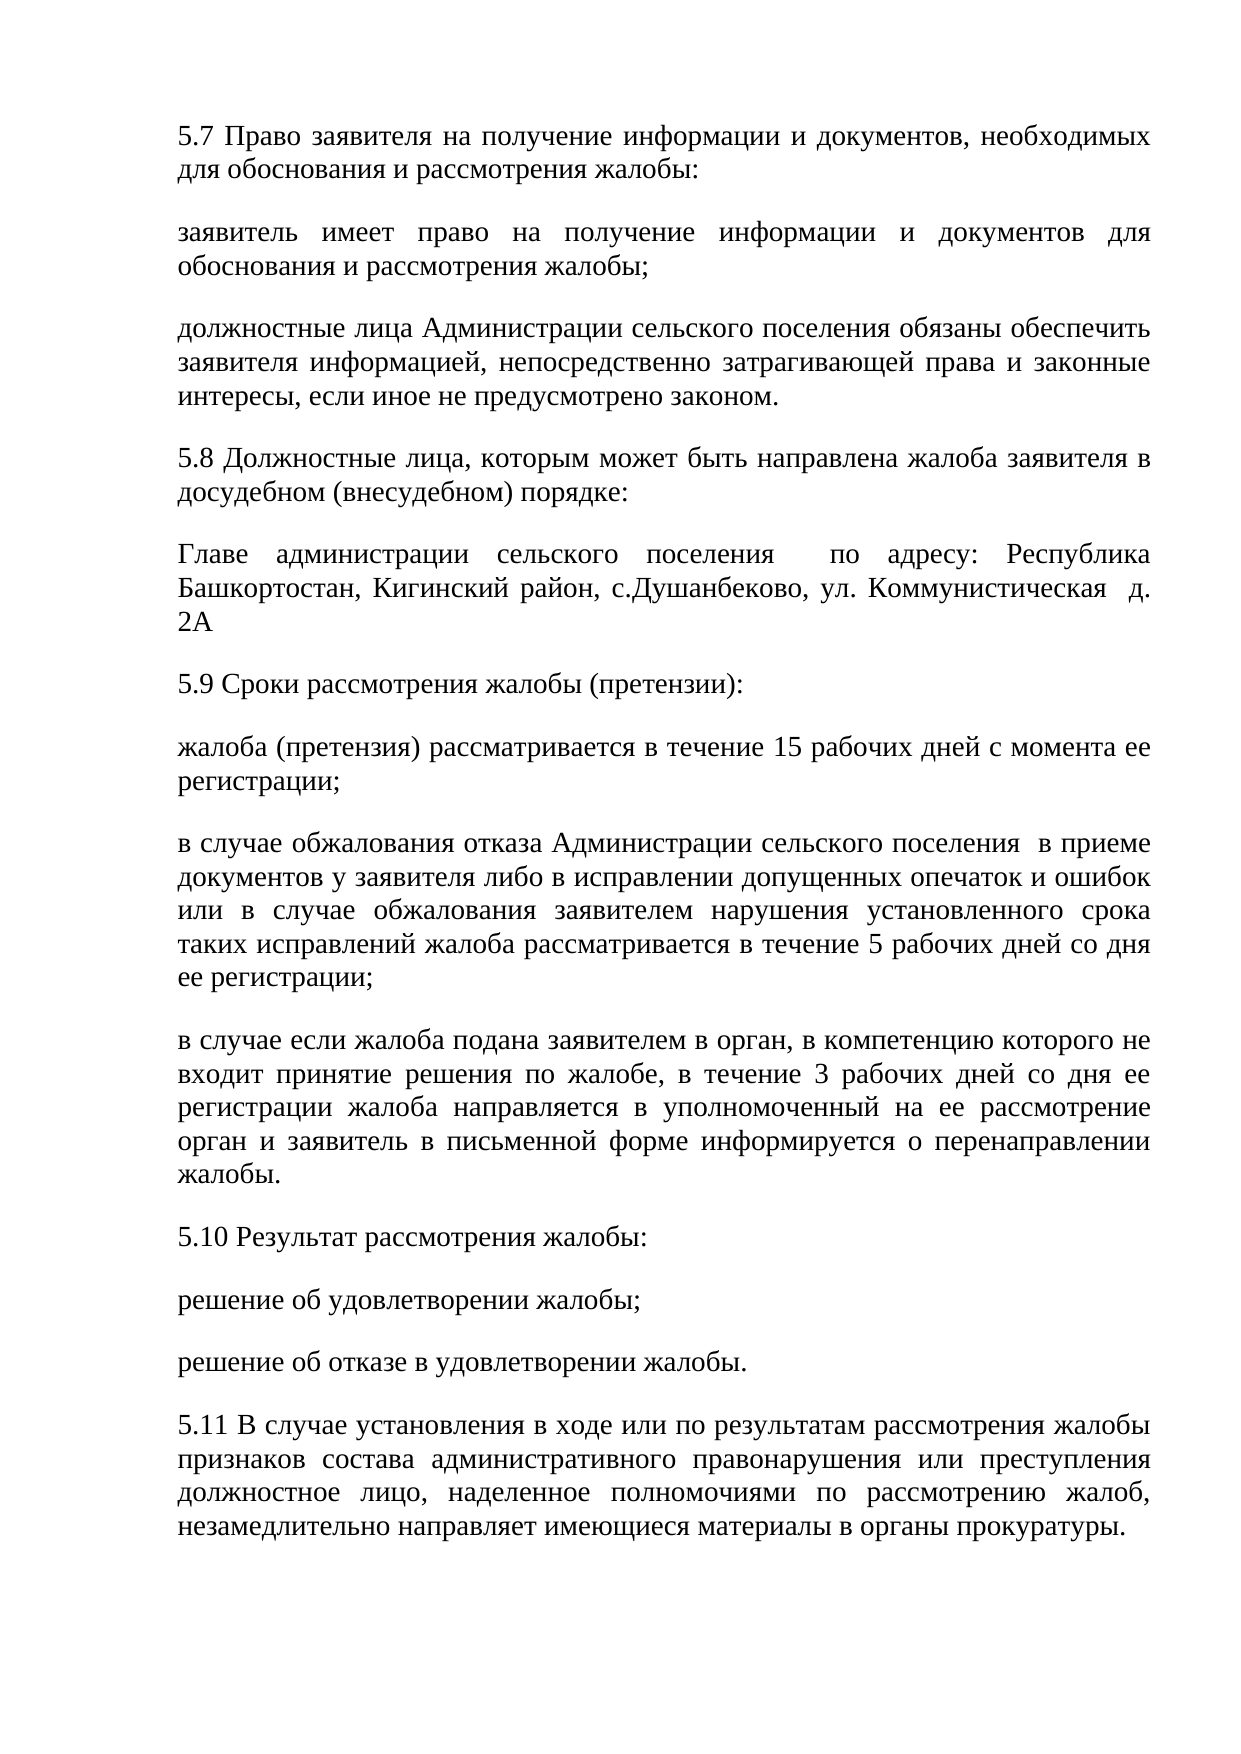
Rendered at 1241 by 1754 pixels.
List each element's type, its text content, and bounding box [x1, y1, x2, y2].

text 5.8 Должностные лица, которым может быть направлена жалоба заявителя в досудебном (внесудебном) порядке: [177, 440, 1152, 507]
text 5.11 В случае установления в ходе или по результатам рассмотрения жалобы признаков состава административного правонарушения или преступления должностное лицо, наделенное полномочиями по рассмотрению жалоб, незамедлительно направляет имеющиеся материалы в органы прокуратуры. [177, 1407, 1152, 1541]
text в случае если жалоба подана заявителем в орган, в компетенцию которого не входит принятие решения по жалобе, в течение 3 рабочих дней со дня ее регистрации жалоба направляется в уполномоченный на ее рассмотрение орган и заявитель в письменной форме информируется о перенаправлении жалобы. [177, 1022, 1152, 1190]
text заявитель имеет право на получение информации и документов для обоснования и рассмотрения жалобы; [177, 214, 1152, 281]
text в случае обжалования отказа Администрации сельского поселения в приеме документов у заявителя либо в исправлении допущенных опечаток и ошибок или в случае обжалования заявителем нарушения установленного срока таких исправлений жалоба рассматривается в течение 5 рабочих дней со дня ее регистрации; [177, 825, 1152, 993]
text решение об удовлетворении жалобы; [177, 1282, 1152, 1315]
text 5.9 Сроки рассмотрения жалобы (претензии): [177, 666, 1152, 700]
text решение об отказе в удовлетворении жалобы. [177, 1344, 1152, 1378]
text 5.10 Результат рассмотрения жалобы: [177, 1219, 1152, 1253]
text Главе администрации сельского поселения по адресу: Республика Башкортостан, Кигинский район, с.Душанбеково, ул. Коммунистическая д. 2А [177, 537, 1152, 637]
text жалоба (претензия) рассматривается в течение 15 рабочих дней с момента ее регистрации; [177, 729, 1152, 796]
text должностные лица Администрации сельского поселения обязаны обеспечить заявителя информацией, непосредственно затрагивающей права и законные интересы, если иное не предусмотрено законом. [177, 311, 1152, 411]
text 5.7 Право заявителя на получение информации и документов, необходимых для обоснования и рассмотрения жалобы: [177, 118, 1152, 185]
